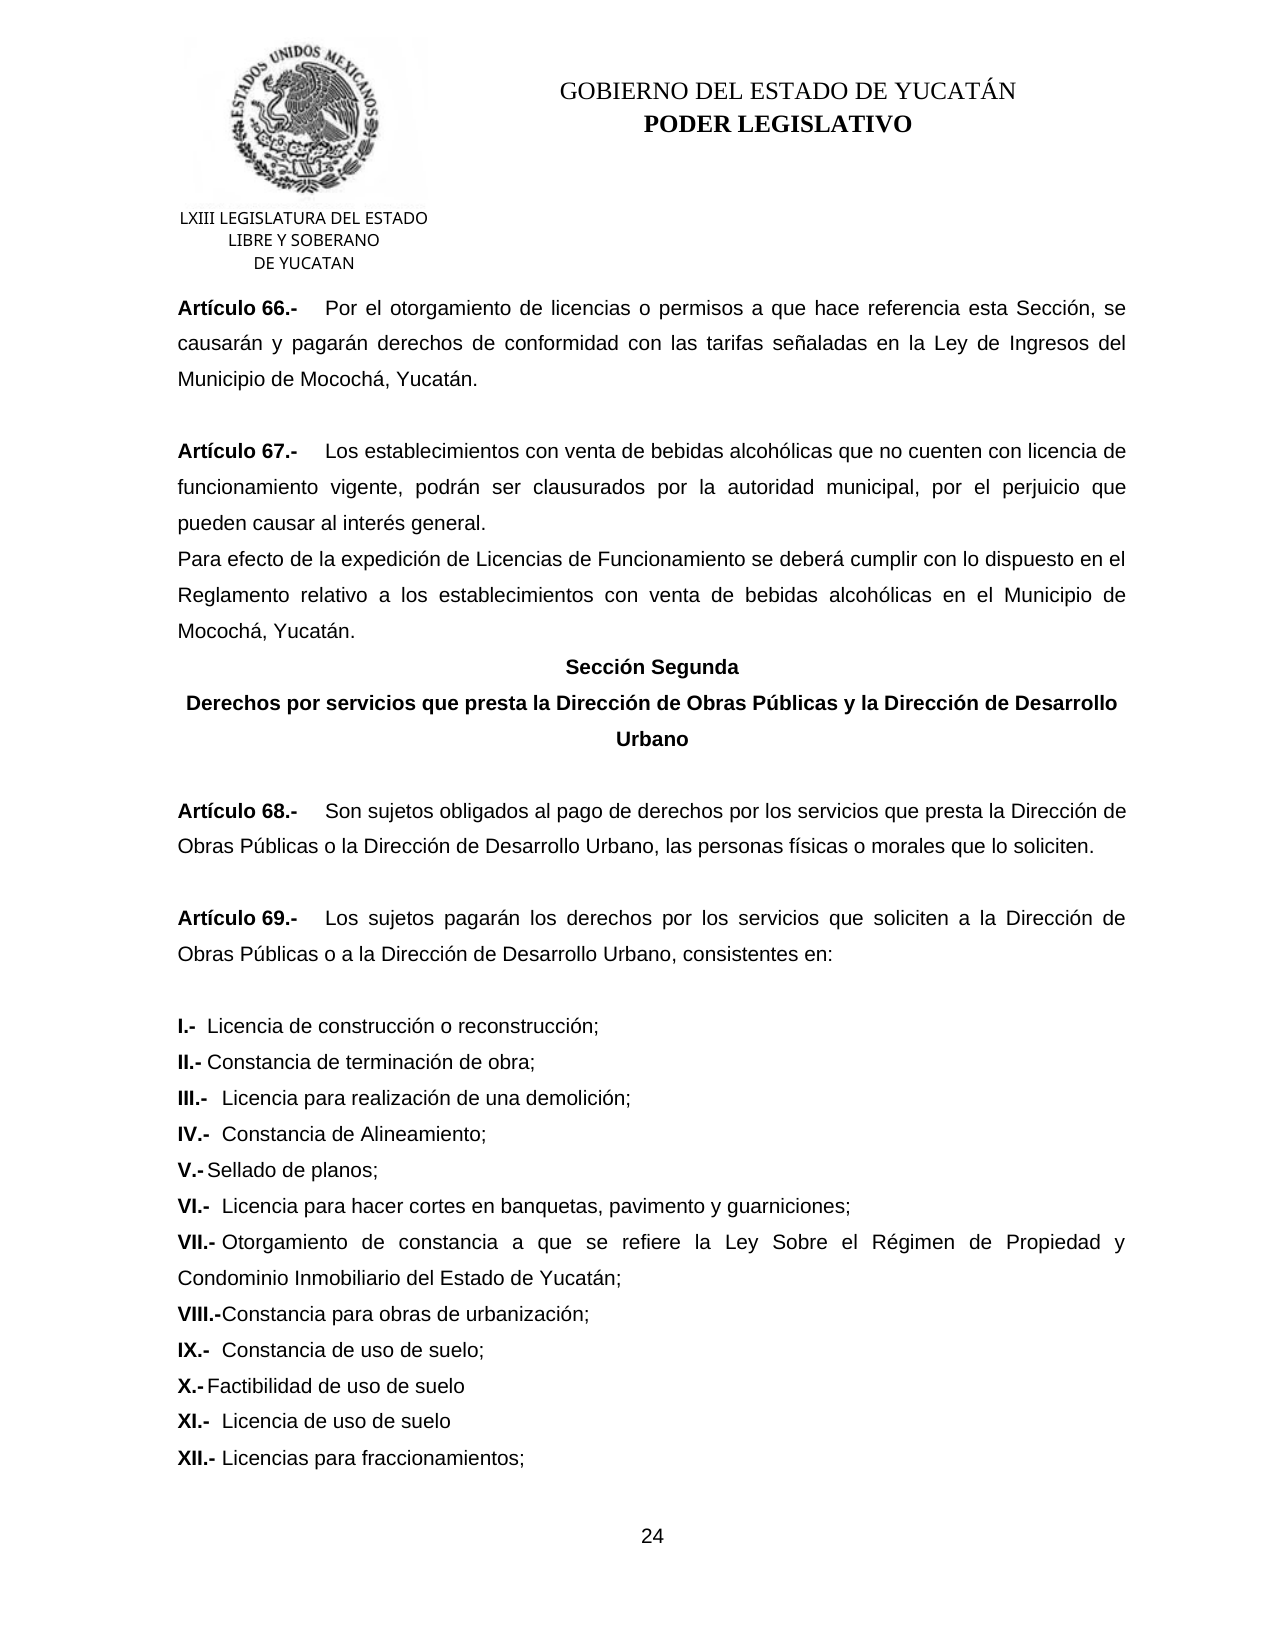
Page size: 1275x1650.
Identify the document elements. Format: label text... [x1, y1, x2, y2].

list Factibilidad de uso de suelo [177, 1373, 1127, 1397]
list Licencia para hacer cortes en banquetas, pavimento y guarniciones; [177, 1194, 1127, 1218]
list Otorgamiento de constancia a que se refiere la Ley Sobre el Régimen de Propiedad y Condominio Inmobiliario del Estado de Yucatán; [177, 1230, 1127, 1289]
list Constancia de uso de suelo; [177, 1337, 1127, 1361]
text Derechos por servicios que presta la Dirección de Obras Públicas y la Dirección de Desarrollo Urbano [177, 691, 1127, 751]
list Por el otorgamiento de licencias o permisos a que hace referencia esta Sección, se causarán y pagarán derechos de conformidad con las tarifas señaladas en la Ley de Ingresos del Municipio de Mocochá, Yucatán. [177, 295, 1127, 391]
list Los sujetos pagarán los derechos por los servicios que soliciten a la Dirección de Obras Públicas o a la Dirección de Desarrollo Urbano, consistentes en: [177, 906, 1127, 966]
picture [184, 37, 429, 209]
list Son sujetos obligados al pago de derechos por los servicios que presta la Dirección de Obras Públicas o la Dirección de Desarrollo Urbano, las personas físicas o morales que lo soliciten. [177, 798, 1127, 858]
list Constancia de terminación de obra; [177, 1050, 1127, 1074]
list Constancia para obras de urbanización; [177, 1302, 1127, 1326]
list Licencia de uso de suelo [177, 1409, 1127, 1433]
text Para efecto de la expedición de Licencias de Funcionamiento se deberá cumplir con lo dispuesto en el Reglamento relativo a los establecimientos con venta de bebidas alcohólicas en el Municipio de Mocochá, Yucatán. [177, 547, 1127, 643]
list Licencias para fraccionamientos; [177, 1445, 1127, 1469]
list Licencia de construcción o reconstrucción; [177, 1014, 1127, 1038]
list Los establecimientos con venta de bebidas alcohólicas que no cuenten con licencia de funcionamiento vigente, podrán ser clausurados por la autoridad municipal, por el perjuicio que pueden causar al interés general. [177, 439, 1127, 535]
list Licencia para realización de una demolición; [177, 1086, 1127, 1110]
list Constancia de Alineamiento; [177, 1122, 1127, 1146]
text Sección Segunda [177, 655, 1127, 679]
list Sellado de planos; [177, 1158, 1127, 1182]
